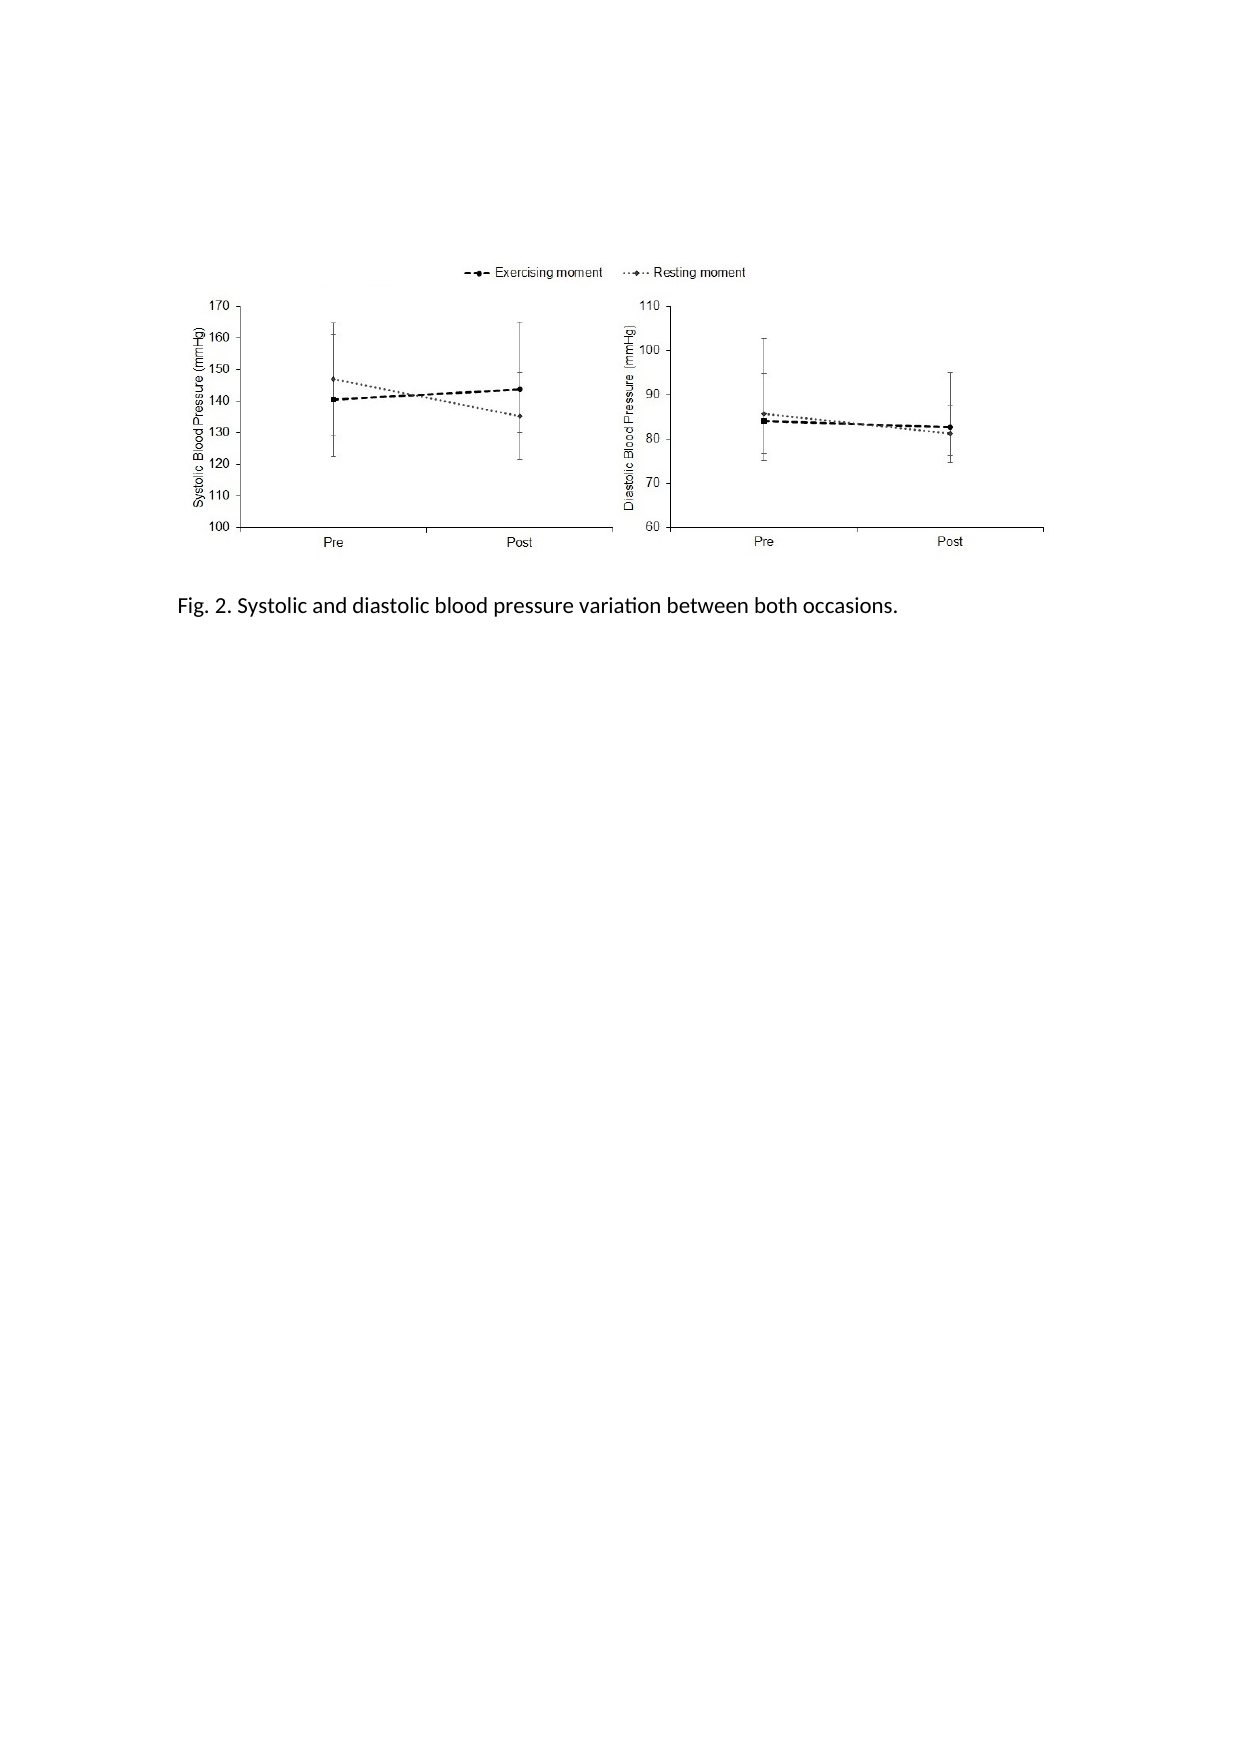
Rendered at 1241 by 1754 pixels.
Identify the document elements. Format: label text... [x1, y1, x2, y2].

text Fig. 2. Systolic and diastolic blood pressure variation between both occasions. [177, 592, 1063, 620]
picture [177, 255, 1063, 567]
